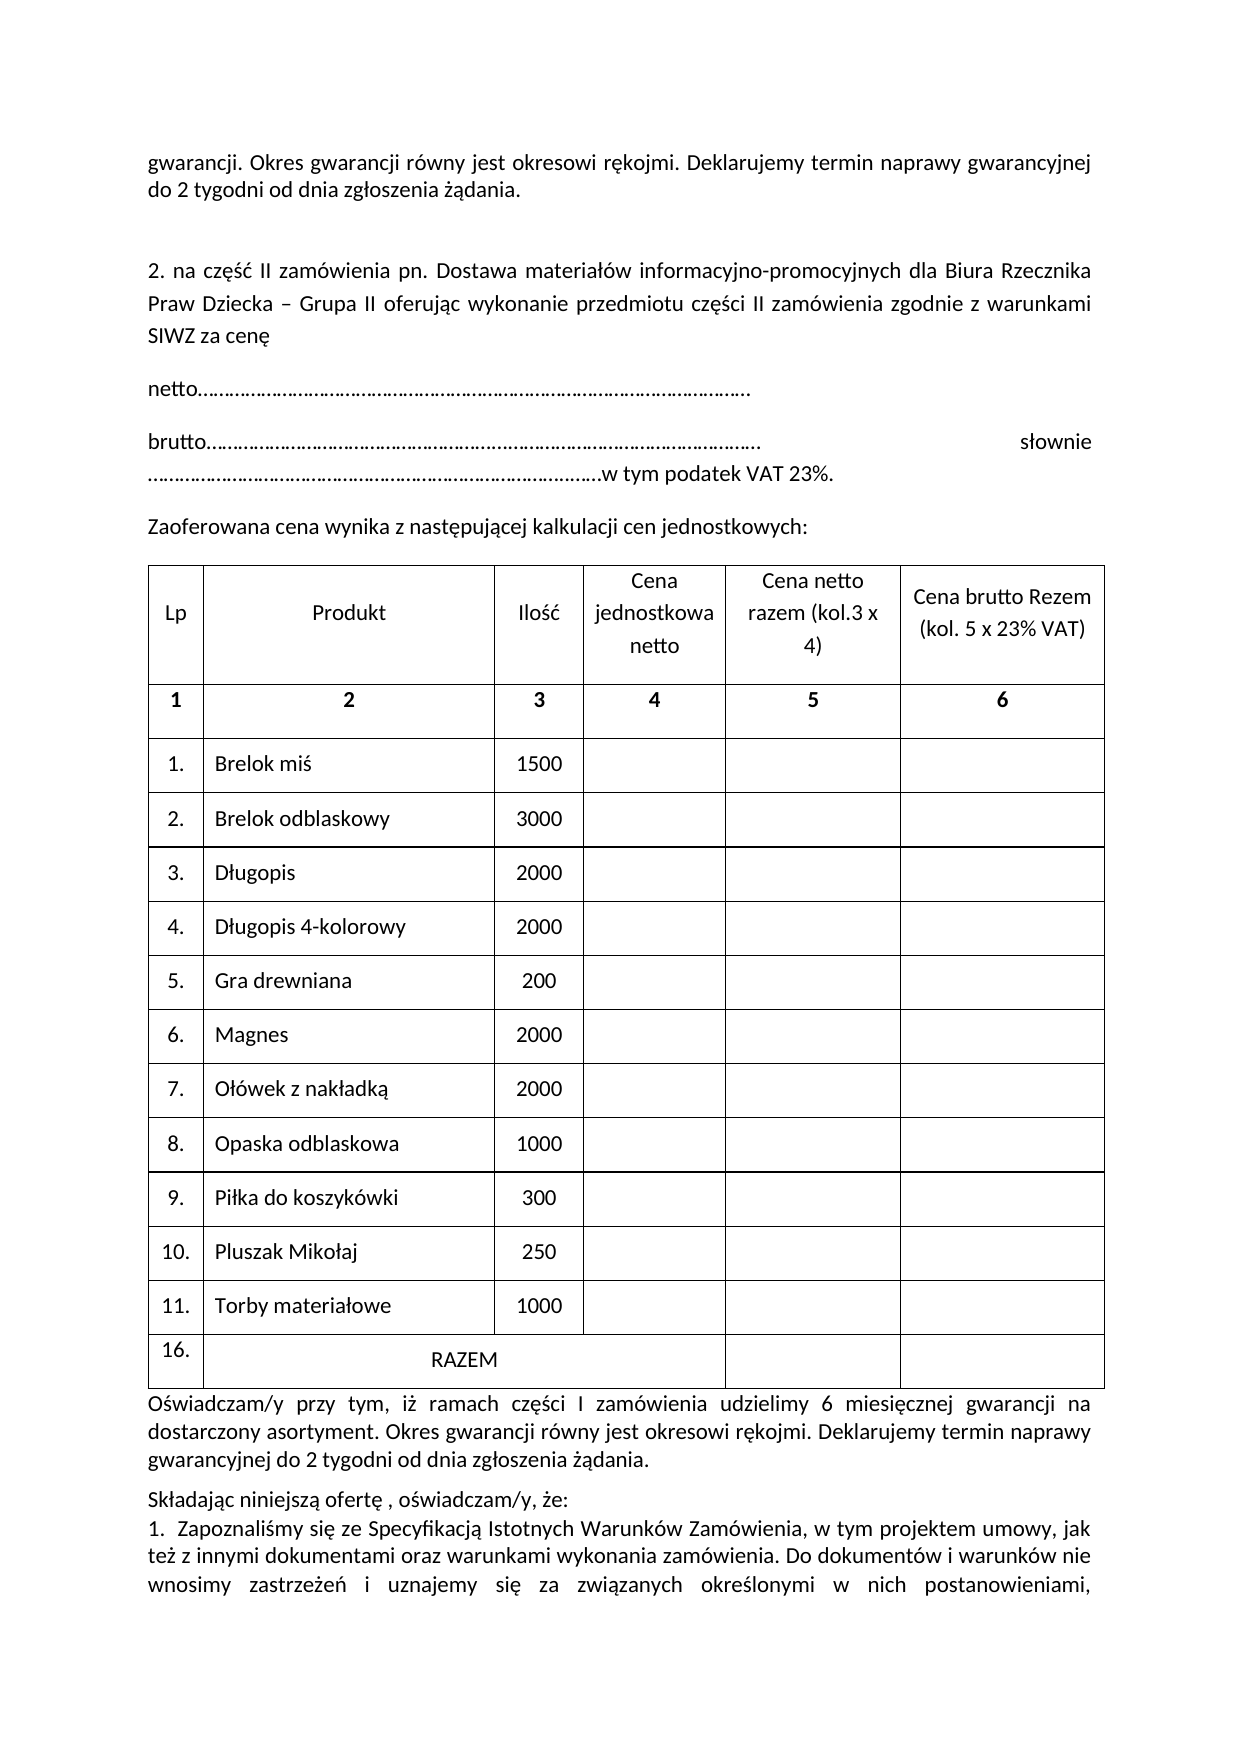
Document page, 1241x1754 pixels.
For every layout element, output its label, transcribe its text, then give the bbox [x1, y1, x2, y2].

table_cell [584, 1064, 725, 1117]
table_header Produkt [204, 566, 494, 684]
table_cell [584, 1118, 725, 1171]
table_cell 300 [495, 1173, 583, 1226]
table_cell 8. [149, 1118, 203, 1171]
table_cell 3 [495, 685, 583, 738]
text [148, 148, 1093, 204]
table_cell [726, 739, 900, 792]
table_header Cena brutto Rezem (kol. 5 x 23% VAT) [901, 566, 1104, 684]
table_cell 200 [495, 956, 583, 1009]
table_cell Magnes [204, 1010, 494, 1063]
table_cell 2000 [495, 848, 583, 901]
table_cell [726, 956, 900, 1009]
table_cell 16. [149, 1335, 203, 1388]
table_cell 2000 [495, 902, 583, 955]
table_cell Torby materiałowe [204, 1281, 494, 1334]
table_cell 4 [584, 685, 725, 738]
table_cell 1. [149, 739, 203, 792]
table_cell 10. [149, 1227, 203, 1280]
table_cell RAZEM [204, 1335, 725, 1388]
table_cell 2000 [495, 1064, 583, 1117]
table_cell 1 [149, 685, 203, 738]
table_cell [901, 793, 1104, 846]
text brutto………………………………………………...………………………………………… słownie ……………………………………………………………………..……w tym podatek VAT 23%. [148, 427, 1093, 487]
table_cell [584, 1010, 725, 1063]
text netto…………………………………………………………………………………………… [148, 374, 1093, 402]
table_cell [726, 1010, 900, 1063]
table_cell [901, 902, 1104, 955]
text Składając niniejszą ofertę , oświadczam/y, że: [148, 1486, 1093, 1514]
table_cell Długopis 4-kolorowy [204, 902, 494, 955]
table_cell 1500 [495, 739, 583, 792]
table_cell [901, 1010, 1104, 1063]
table_cell [584, 793, 725, 846]
table_header Cena netto razem (kol.3 x 4) [726, 566, 900, 684]
table_cell 2000 [495, 1010, 583, 1063]
table_cell [726, 902, 900, 955]
table_cell 1000 [495, 1281, 583, 1334]
text Oświadczam/y przy tym, iż ramach części I zamówienia udzielimy 6 miesięcznej gwarancji na dostarczony asortyment. Okres gwarancji równy jest okresowi rękojmi. Deklarujemy termin naprawy gwarancyjnej do 2 tygodni od dnia zgłoszenia żądania. [148, 1389, 1093, 1473]
table_cell 250 [495, 1227, 583, 1280]
table_cell [901, 956, 1104, 1009]
table_header Lp [149, 566, 203, 684]
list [148, 1514, 1093, 1598]
table_cell [901, 1227, 1104, 1280]
table_header Ilość [495, 566, 583, 684]
table_cell [901, 848, 1104, 901]
table_cell [901, 739, 1104, 792]
table_cell Długopis [204, 848, 494, 901]
table_cell Ołówek z nakładką [204, 1064, 494, 1117]
table_cell 5 [726, 685, 900, 738]
table_cell Brelok odblaskowy [204, 793, 494, 846]
table_cell Piłka do koszykówki [204, 1173, 494, 1226]
text 2. na część II zamówienia pn. Dostawa materiałów informacyjno-promocyjnych dla Biura Rzecznika Praw Dziecka – Grupa II oferując wykonanie przedmiotu części II zamówienia zgodnie z warunkami SIWZ za cenę [148, 257, 1093, 349]
table_cell Brelok miś [204, 739, 494, 792]
table_cell [726, 1335, 900, 1388]
table_cell [726, 1173, 900, 1226]
table_cell 11. [149, 1281, 203, 1334]
table_cell [584, 1227, 725, 1280]
table_cell [901, 1335, 1104, 1388]
table_cell [901, 1118, 1104, 1171]
table_cell 4. [149, 902, 203, 955]
table_cell 1000 [495, 1118, 583, 1171]
table_cell 2 [204, 685, 494, 738]
table_cell Pluszak Mikołaj [204, 1227, 494, 1280]
table_cell [584, 739, 725, 792]
table_cell [726, 848, 900, 901]
table_cell [726, 1118, 900, 1171]
table_cell [584, 1173, 725, 1226]
table_cell [726, 793, 900, 846]
table_cell 5. [149, 956, 203, 1009]
table_cell [584, 848, 725, 901]
table_cell 9. [149, 1173, 203, 1226]
table_cell [726, 1281, 900, 1334]
table_cell 2. [149, 793, 203, 846]
table_cell [584, 956, 725, 1009]
table_cell [584, 902, 725, 955]
table_cell [584, 1281, 725, 1334]
table_header Cena jednostkowa netto [584, 566, 725, 684]
table_cell [726, 1227, 900, 1280]
table_cell Opaska odblaskowa [204, 1118, 494, 1171]
text Zaoferowana cena wynika z następującej kalkulacji cen jednostkowych: [148, 512, 1093, 540]
table_cell [901, 1064, 1104, 1117]
table_cell 3. [149, 848, 203, 901]
table_cell 6. [149, 1010, 203, 1063]
table_cell 3000 [495, 793, 583, 846]
table_cell Gra drewniana [204, 956, 494, 1009]
table_cell 7. [149, 1064, 203, 1117]
table_cell [901, 1281, 1104, 1334]
table_cell [726, 1064, 900, 1117]
table_cell 6 [901, 685, 1104, 738]
table_cell [901, 1173, 1104, 1226]
